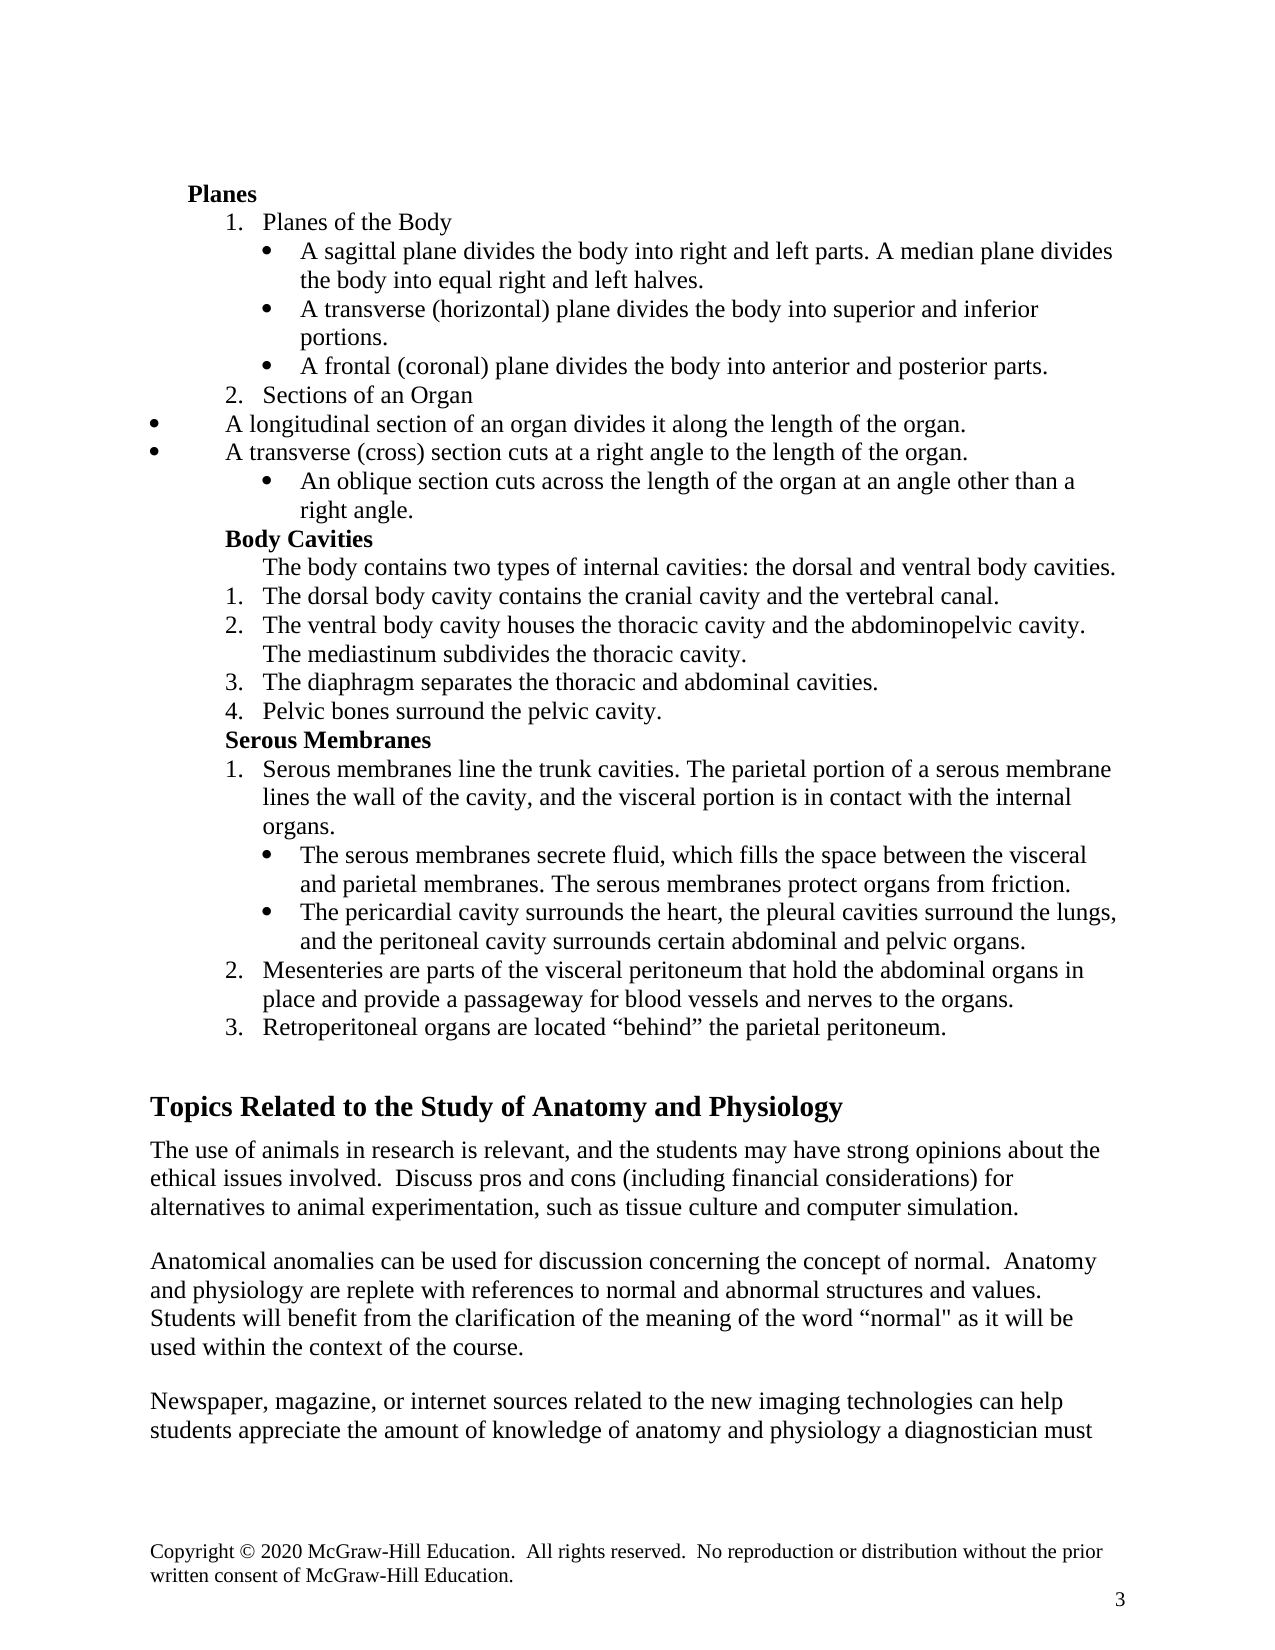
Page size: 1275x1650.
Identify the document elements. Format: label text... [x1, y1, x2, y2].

text The use of animals in research is relevant, and the students may have strong opinions about the ethical issues involved. Discuss pros and cons (including financial considerations) for alternatives to animal experimentation, such as tissue culture and computer simulation. [150, 1135, 1125, 1221]
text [150, 1386, 1125, 1443]
list A longitudinal section of an organ divides it along the length of the organ. [150, 409, 1125, 437]
list A sagittal plane divides the body into right and left parts. A median plane divides the body into equal right and left halves. [262, 236, 1125, 294]
list A transverse (horizontal) plane divides the body into superior and inferior portions. [262, 294, 1125, 351]
list Pelvic bones surround the pelvic cavity. [225, 696, 1125, 725]
list Planes of the Body [225, 207, 1125, 236]
text Body Cavities [187, 524, 1125, 552]
list The diaphragm separates the thoracic and abdominal cavities. [225, 667, 1125, 696]
list Retroperitoneal organs are located “behind” the parietal peritoneum. [225, 1012, 1125, 1041]
list Sections of an Organ [225, 380, 1125, 409]
text Planes [187, 179, 1125, 207]
list Mesenteries are parts of the visceral peritoneum that hold the abdominal organs in place and provide a passageway for blood vessels and nerves to the organs. [225, 955, 1125, 1012]
list A frontal (coronal) plane divides the body into anterior and posterior parts. [262, 351, 1125, 380]
list The pericardial cavity surrounds the heart, the pleural cavities surround the lungs, and the peritoneal cavity surrounds certain abdominal and pelvic organs. [262, 897, 1125, 955]
subtitle Topics Related to the Study of Anatomy and Physiology [150, 1089, 1125, 1122]
text Anatomical anomalies can be used for discussion concerning the concept of normal. Anatomy and physiology are replete with references to normal and abnormal structures and values. Students will benefit from the clarification of the meaning of the word “normal" as it will be used within the context of the course. [150, 1246, 1125, 1361]
list Serous membranes line the trunk cavities. The parietal portion of a serous membrane lines the wall of the cavity, and the visceral portion is in contact with the internal organs. [225, 754, 1125, 840]
text The body contains two types of internal cavities: the dorsal and ventral body cavities. [262, 552, 1125, 581]
list An oblique section cuts across the length of the organ at an angle other than a right angle. [262, 466, 1125, 524]
text Serous Membranes [187, 725, 1125, 754]
list The ventral body cavity houses the thoracic cavity and the abdominopelvic cavity. The mediastinum subdivides the thoracic cavity. [225, 610, 1125, 667]
list The serous membranes secrete fluid, which fills the space between the visceral and parietal membranes. The serous membranes protect organs from friction. [262, 840, 1125, 897]
list A transverse (cross) section cuts at a right angle to the length of the organ. [150, 437, 1125, 466]
list The dorsal body cavity contains the cranial cavity and the vertebral canal. [225, 581, 1125, 610]
